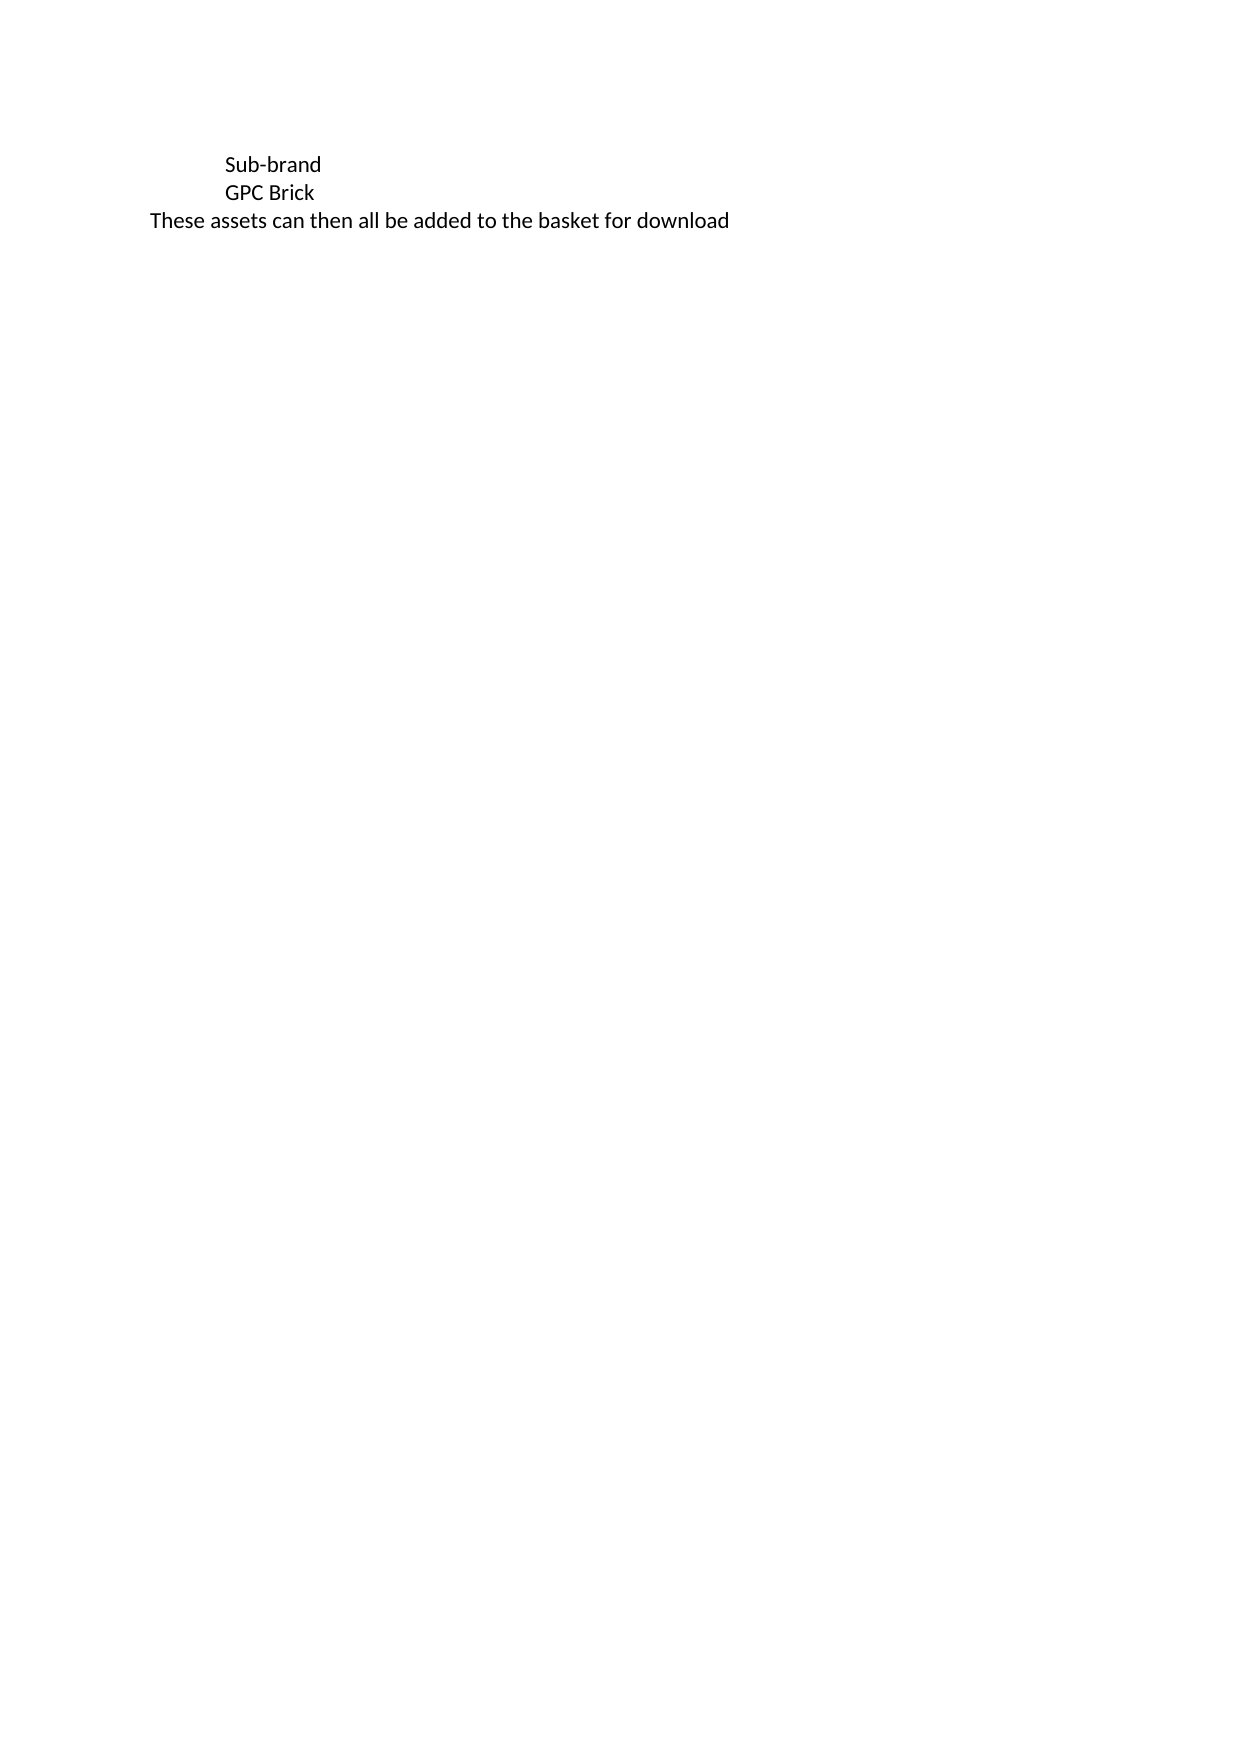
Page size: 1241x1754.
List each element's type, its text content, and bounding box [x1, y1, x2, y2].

text Sub-brand [150, 150, 1090, 178]
text GPC Brick [150, 178, 1090, 206]
text These assets can then all be added to the basket for download [150, 206, 1090, 234]
